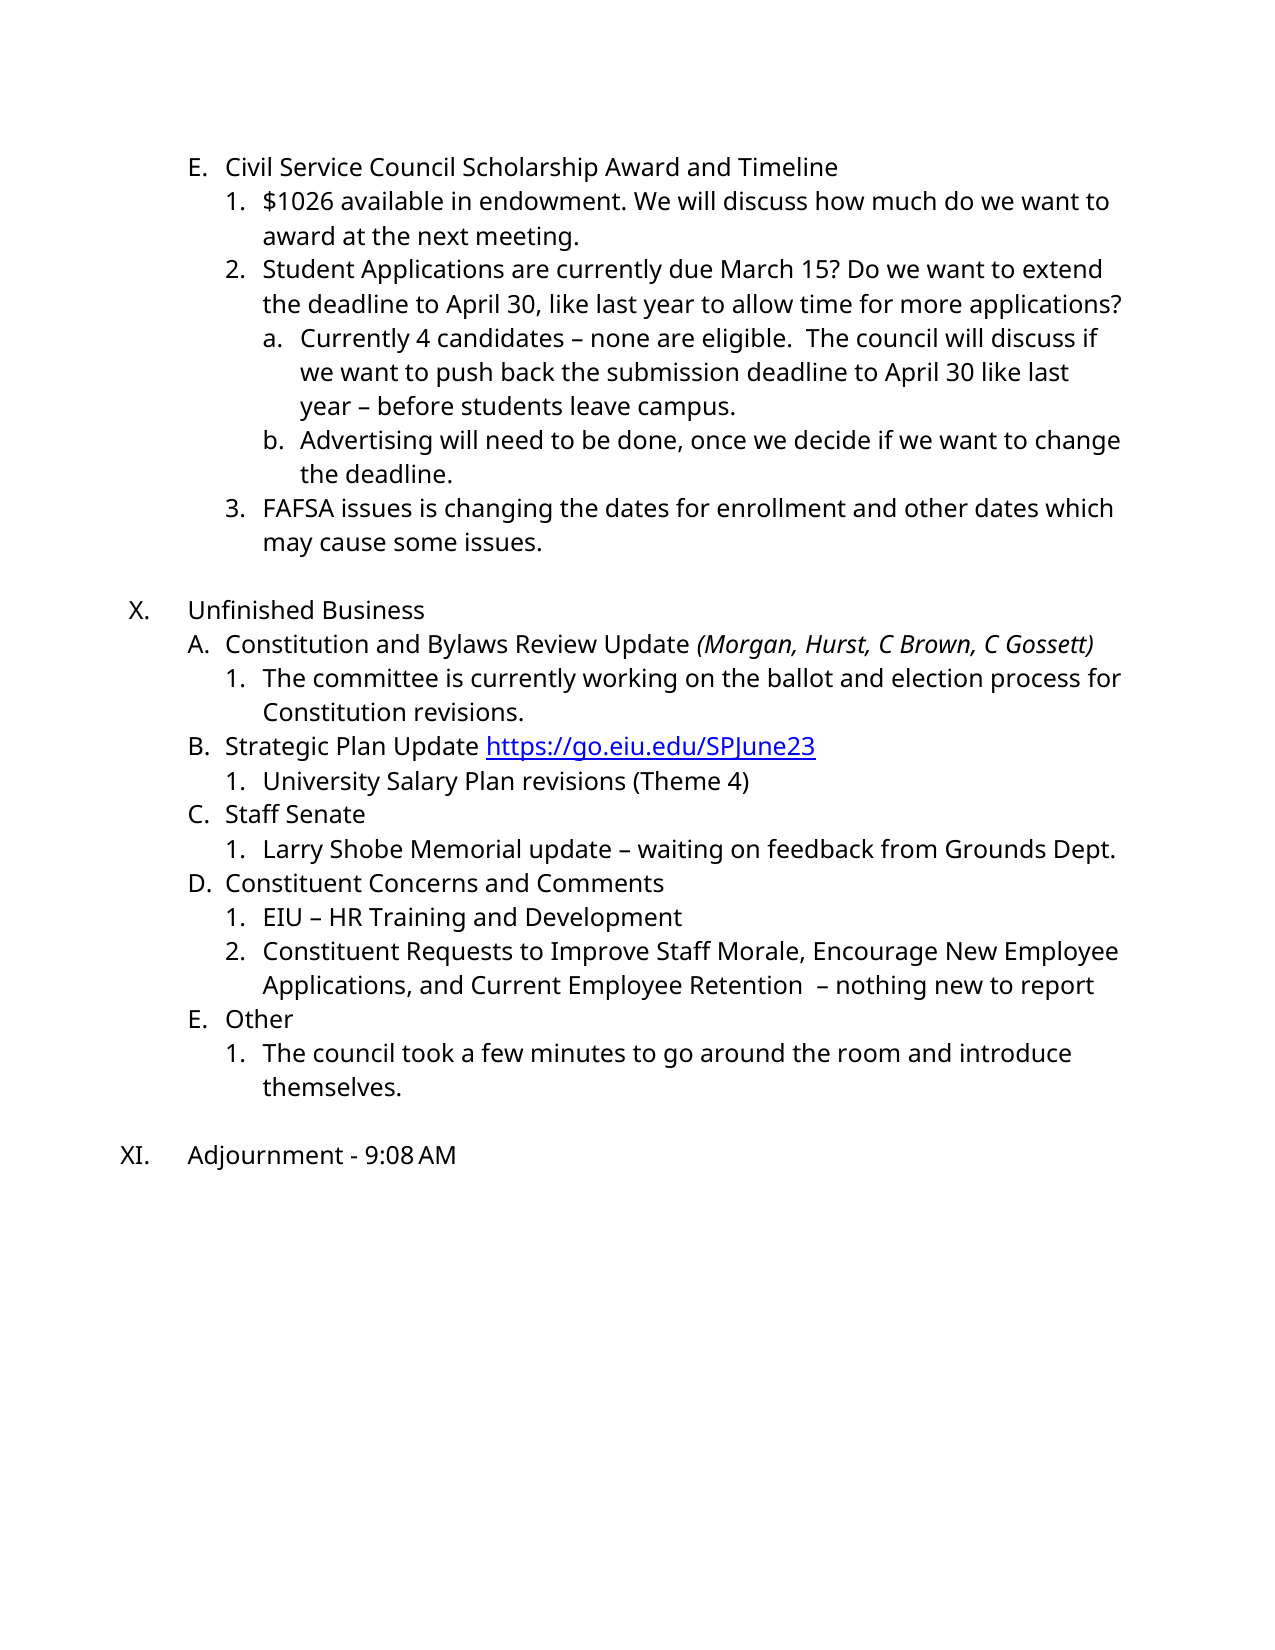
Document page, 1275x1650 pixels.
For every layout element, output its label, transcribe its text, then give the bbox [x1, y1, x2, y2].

list Constituent Concerns and Comments [187, 865, 1125, 899]
list Adjournment - 9:08 AM [150, 1138, 1125, 1172]
list Advertising will need to be done, once we decide if we want to change the deadline. [262, 422, 1125, 491]
list EIU – HR Training and Development [225, 899, 1125, 933]
list The committee is currently working on the ballot and election process for Constitution revisions. [225, 661, 1125, 729]
list Other [187, 1002, 1125, 1036]
list Staff Senate [187, 797, 1125, 831]
list $1026 available in endowment. We will discuss how much do we want to award at the next meeting. [225, 184, 1125, 252]
list Currently 4 candidates – none are eligible. The council will discuss if we want to push back the submission deadline to April 30 like last year – before students leave campus. [262, 320, 1125, 422]
list Constitution and Bylaws Review Update (Morgan, Hurst, C Brown, C Gossett) [187, 627, 1125, 661]
list Larry Shobe Memorial update – waiting on feedback from Grounds Dept. [225, 831, 1125, 865]
list University Salary Plan revisions (Theme 4) [225, 763, 1125, 797]
list FAFSA issues is changing the dates for enrollment and other dates which may cause some issues. [225, 491, 1125, 559]
list Constituent Requests to Improve Staff Morale, Encourage New Employee Applications, and Current Employee Retention – nothing new to report [225, 933, 1125, 1002]
list The council took a few minutes to go around the room and introduce themselves. [225, 1036, 1125, 1104]
list Student Applications are currently due March 15? Do we want to extend the deadline to April 30, like last year to allow time for more applications? [225, 252, 1125, 320]
list Strategic Plan Update https://go.eiu.edu/SPJune23 [187, 729, 1125, 763]
list Civil Service Council Scholarship Award and Timeline [187, 150, 1125, 184]
list Unfinished Business [150, 593, 1125, 627]
